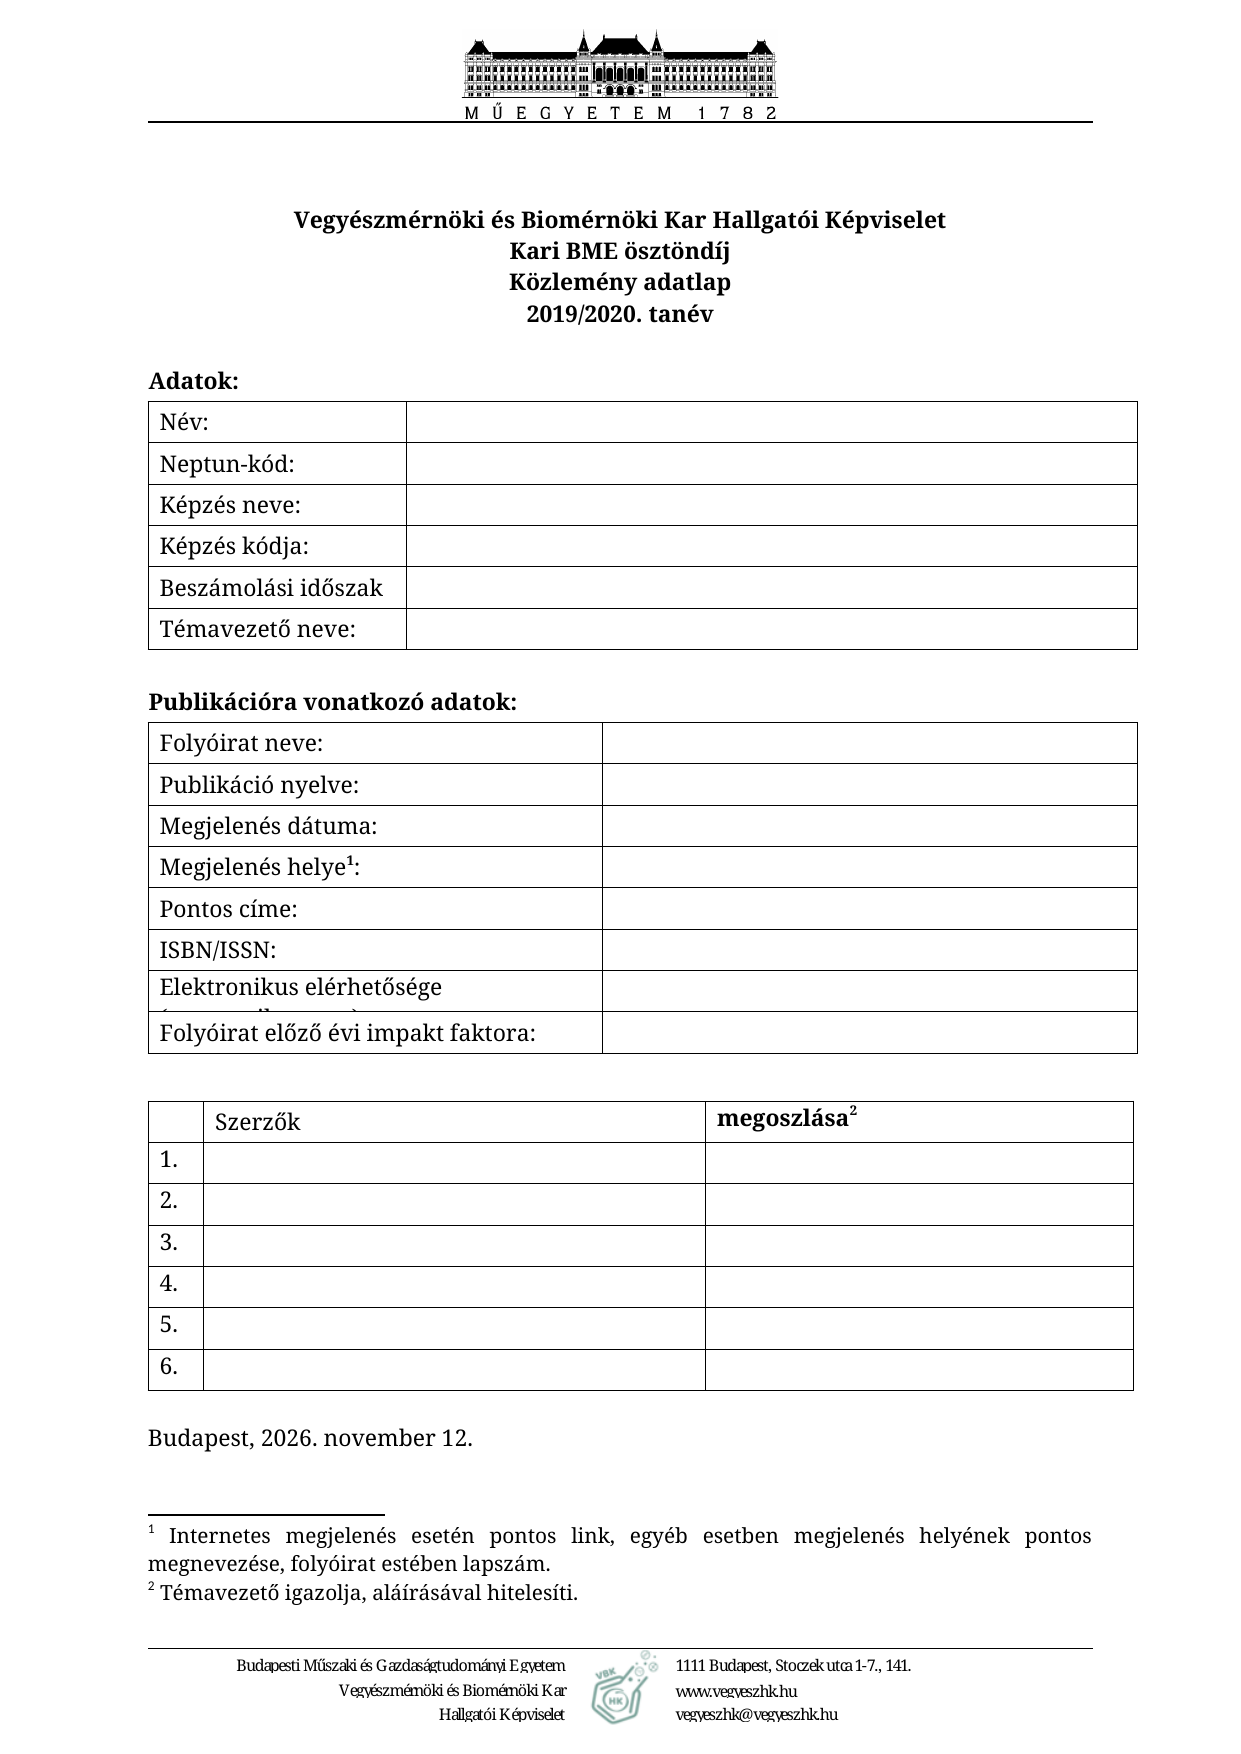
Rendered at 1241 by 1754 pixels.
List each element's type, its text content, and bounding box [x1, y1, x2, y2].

table_cell [603, 971, 1137, 1011]
text Publikációra vonatkozó adatok: [148, 686, 1093, 717]
table_cell [407, 526, 1137, 566]
table_cell [603, 1012, 1137, 1053]
table_header [149, 1102, 203, 1142]
table_cell [204, 1267, 705, 1307]
table_cell Megjelenés helye: [149, 847, 602, 887]
table_cell Pontos címe: [149, 888, 602, 928]
table_cell Képzés kódja: [149, 526, 406, 566]
text Vegyészmérnöki és Biomérnöki Kar Hallgatói Képviselet [148, 204, 1093, 235]
table_cell [603, 930, 1137, 970]
table_cell [603, 806, 1137, 846]
table_header Szerzők [204, 1102, 705, 1142]
table_cell [603, 888, 1137, 928]
table_header [407, 402, 1137, 442]
table_cell [204, 1350, 705, 1390]
table_cell [706, 1267, 1133, 1307]
table_cell Képzés neve: [149, 485, 406, 525]
table_cell Témavezető neve: [149, 609, 406, 649]
table_cell [407, 485, 1137, 525]
table_cell 6. [149, 1350, 203, 1390]
table_cell 1. [149, 1143, 203, 1183]
table_header Folyóirat neve: [149, 723, 602, 763]
table_cell [706, 1184, 1133, 1224]
table_cell [603, 847, 1137, 887]
table_cell 5. [149, 1308, 203, 1349]
table_cell Folyóirat előző évi impakt faktora: [149, 1012, 602, 1053]
text Budapest, 2019. október 30. [148, 1422, 1093, 1453]
table_header Név: [149, 402, 406, 442]
table_cell Megjelenés dátuma: [149, 806, 602, 846]
table_cell Beszámolási időszak [149, 567, 406, 607]
table_cell [706, 1308, 1133, 1349]
table_cell 3. [149, 1226, 203, 1266]
table_cell [706, 1226, 1133, 1266]
table_cell [706, 1143, 1133, 1183]
table_cell [204, 1308, 705, 1349]
table_cell [204, 1143, 705, 1183]
table_header [603, 723, 1137, 763]
table_cell [706, 1350, 1133, 1390]
text Közlemény adatlap [148, 266, 1093, 298]
table_cell [407, 609, 1137, 649]
text Adatok: [148, 365, 1093, 396]
table_cell [204, 1226, 705, 1266]
text Kari BME ösztöndíj [148, 235, 1093, 266]
table_cell [407, 567, 1137, 607]
picture [461, 29, 779, 119]
text 2019/2020. tanév [148, 298, 1093, 329]
table_cell Neptun-kód: [149, 443, 406, 483]
table_cell Elektronikus elérhetősége (amennyiben van): [149, 971, 602, 1011]
table_cell [407, 443, 1137, 483]
table_cell 2. [149, 1184, 203, 1224]
table_cell [204, 1184, 705, 1224]
table_cell [603, 764, 1137, 804]
table_cell 4. [149, 1267, 203, 1307]
table_cell ISBN/ISSN: [149, 930, 602, 970]
table_cell Publikáció nyelve: [149, 764, 602, 804]
table_header Szerzők munkájának %-os megoszlása [706, 1102, 1133, 1142]
